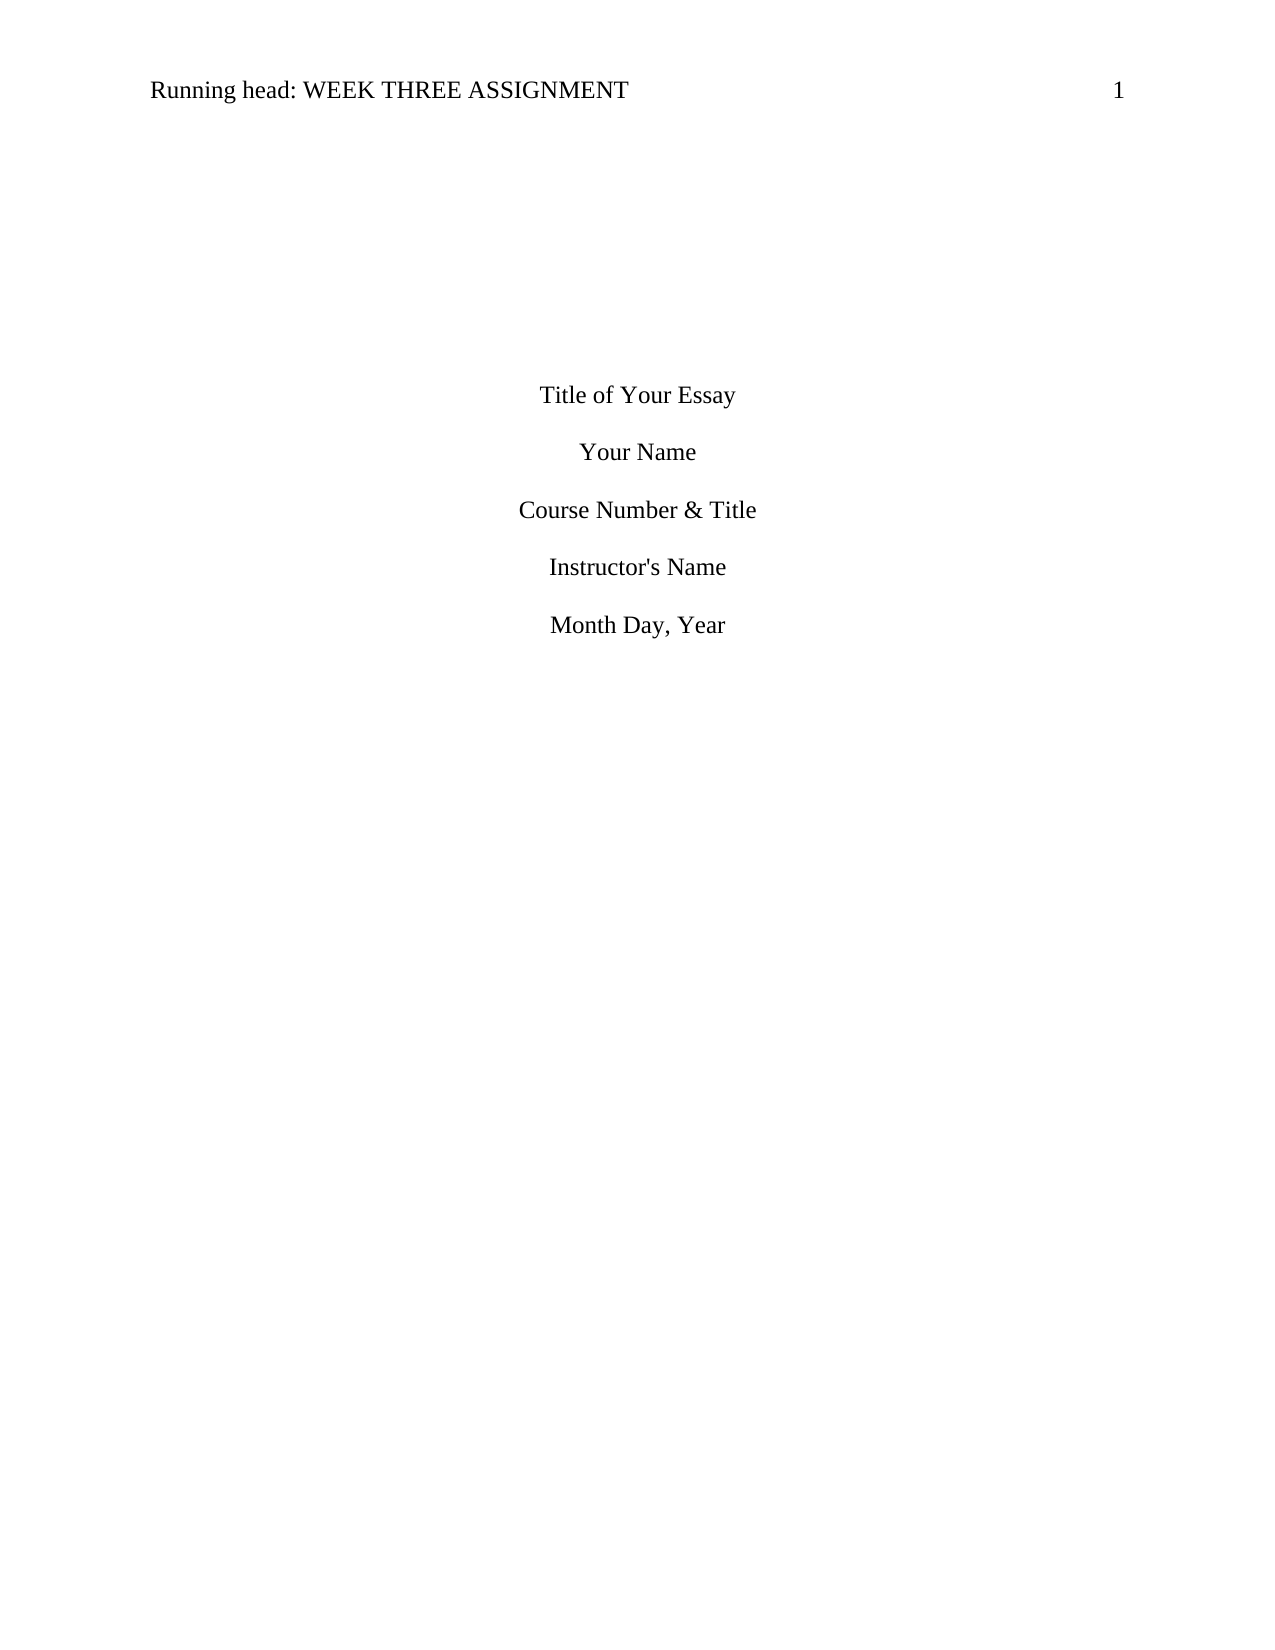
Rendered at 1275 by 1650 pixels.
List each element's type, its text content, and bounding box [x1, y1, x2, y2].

text Month Day, Year [150, 610, 1125, 639]
text Instructor's Name [150, 552, 1125, 581]
text Title of Your Essay [150, 380, 1125, 409]
text Your Name [150, 437, 1125, 466]
text Course Number & Title [150, 495, 1125, 524]
